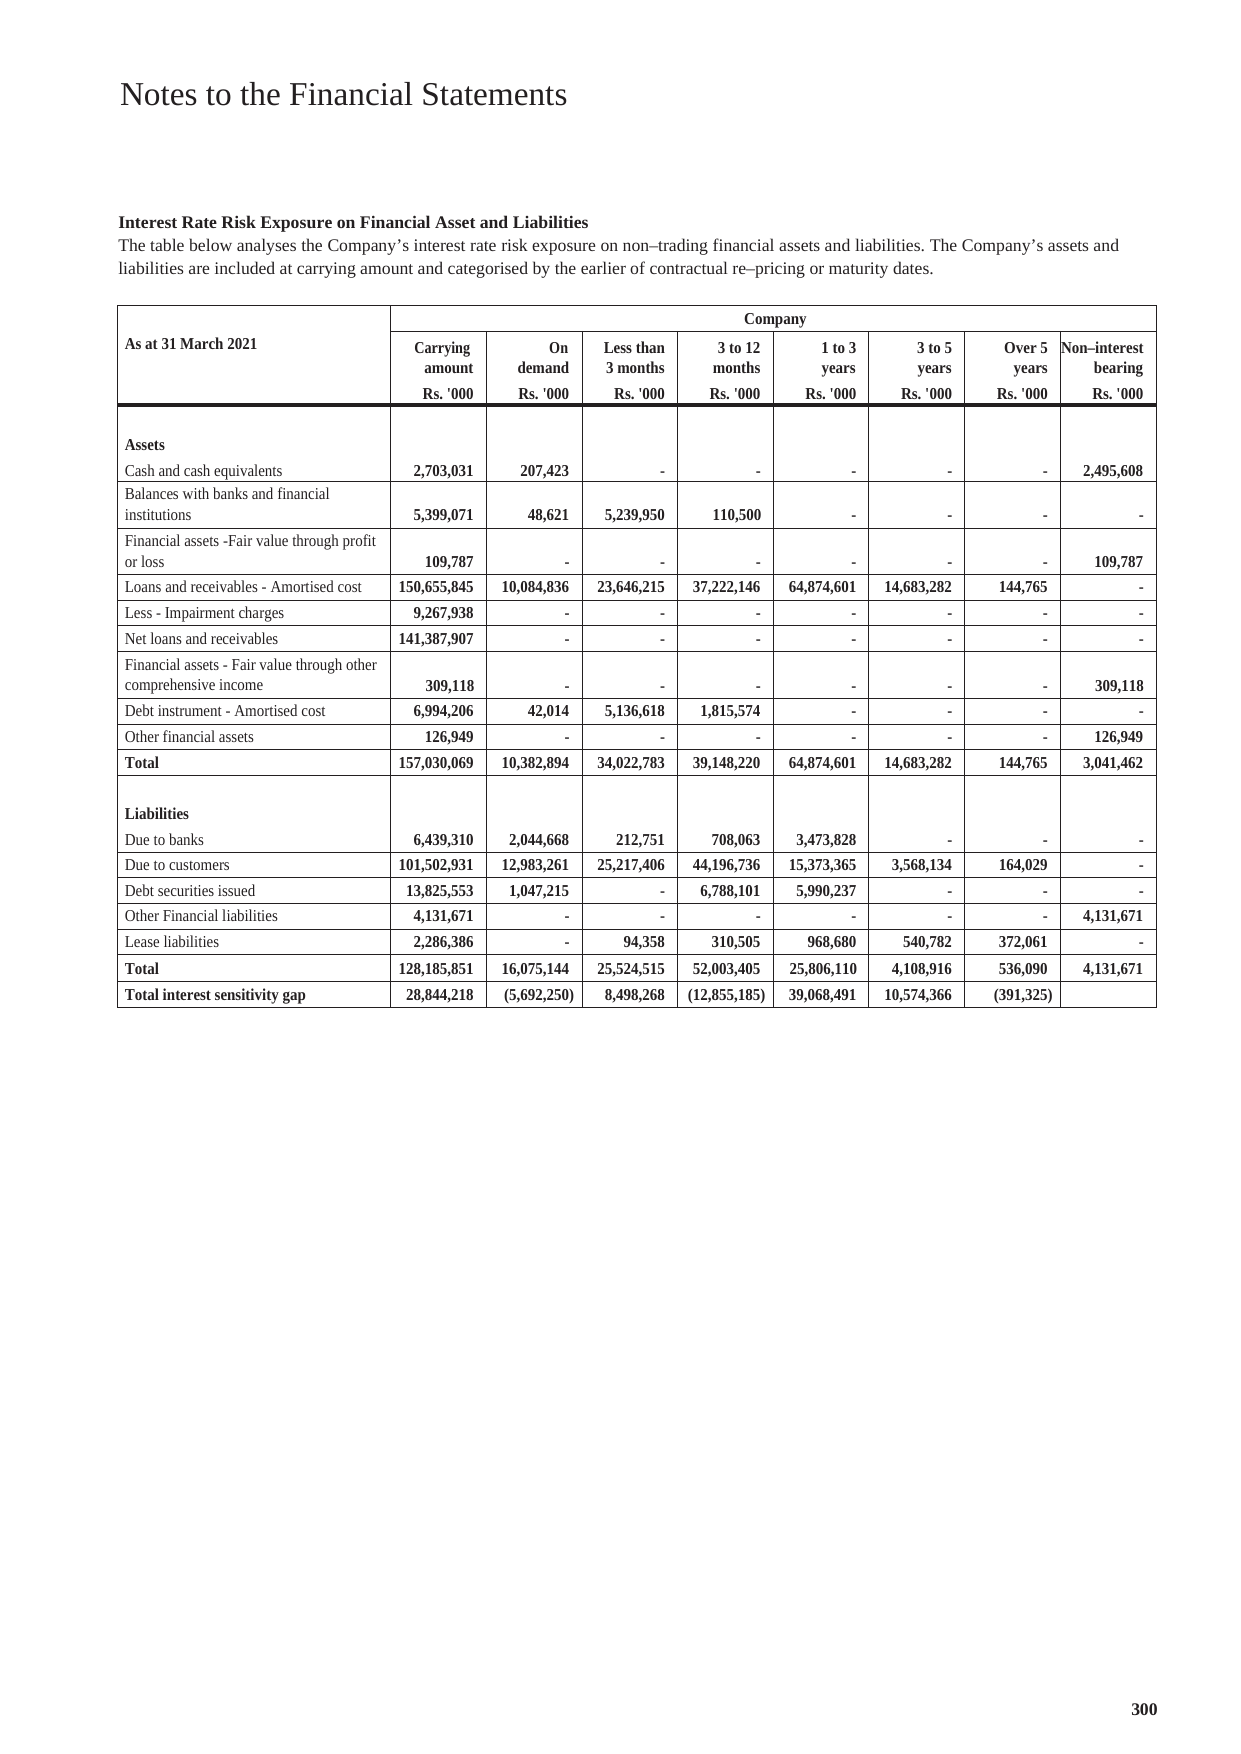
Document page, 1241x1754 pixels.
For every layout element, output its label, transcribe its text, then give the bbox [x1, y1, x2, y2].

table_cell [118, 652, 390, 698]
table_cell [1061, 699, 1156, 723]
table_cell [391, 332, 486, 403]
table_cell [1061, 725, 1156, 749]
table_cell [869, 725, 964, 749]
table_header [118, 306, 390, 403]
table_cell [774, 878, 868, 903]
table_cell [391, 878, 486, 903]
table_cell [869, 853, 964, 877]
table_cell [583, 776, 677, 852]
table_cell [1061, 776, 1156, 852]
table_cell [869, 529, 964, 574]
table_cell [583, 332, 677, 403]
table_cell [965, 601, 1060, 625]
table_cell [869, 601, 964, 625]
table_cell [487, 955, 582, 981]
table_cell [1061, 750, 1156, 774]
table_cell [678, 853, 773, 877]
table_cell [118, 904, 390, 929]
text Interest Rate Risk Exposure on Financial Asset and Liabilities [118, 212, 1169, 232]
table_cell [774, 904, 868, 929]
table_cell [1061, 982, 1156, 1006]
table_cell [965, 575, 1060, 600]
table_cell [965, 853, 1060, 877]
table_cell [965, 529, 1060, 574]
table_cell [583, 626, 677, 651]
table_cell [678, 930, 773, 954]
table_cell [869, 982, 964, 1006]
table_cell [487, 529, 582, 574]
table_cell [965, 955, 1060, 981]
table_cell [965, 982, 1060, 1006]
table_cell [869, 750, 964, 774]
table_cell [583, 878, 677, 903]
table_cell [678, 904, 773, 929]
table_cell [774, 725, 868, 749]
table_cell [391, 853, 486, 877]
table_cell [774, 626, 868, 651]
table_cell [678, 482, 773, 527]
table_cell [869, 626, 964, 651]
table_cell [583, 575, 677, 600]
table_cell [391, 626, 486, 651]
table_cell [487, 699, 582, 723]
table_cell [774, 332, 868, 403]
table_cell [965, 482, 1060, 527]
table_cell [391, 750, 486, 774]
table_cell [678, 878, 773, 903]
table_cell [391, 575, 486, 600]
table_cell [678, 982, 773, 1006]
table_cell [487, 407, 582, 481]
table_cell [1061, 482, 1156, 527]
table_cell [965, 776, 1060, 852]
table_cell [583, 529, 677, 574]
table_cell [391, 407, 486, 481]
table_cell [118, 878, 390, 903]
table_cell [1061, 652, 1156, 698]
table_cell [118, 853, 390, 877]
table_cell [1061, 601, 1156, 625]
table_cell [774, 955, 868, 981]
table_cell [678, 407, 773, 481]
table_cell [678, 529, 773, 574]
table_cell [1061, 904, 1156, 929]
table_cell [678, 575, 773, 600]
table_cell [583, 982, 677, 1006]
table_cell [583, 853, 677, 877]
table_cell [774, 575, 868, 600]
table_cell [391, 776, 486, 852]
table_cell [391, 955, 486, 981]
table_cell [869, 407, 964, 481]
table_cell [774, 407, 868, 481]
text The table below analyses the Company’s interest rate risk exposure on non–trading financial assets and liabilities. The Company’s assets and liabilities are included at carrying amount and categorised by the earlier of contractual re–pricing or maturity dates. [118, 235, 1125, 278]
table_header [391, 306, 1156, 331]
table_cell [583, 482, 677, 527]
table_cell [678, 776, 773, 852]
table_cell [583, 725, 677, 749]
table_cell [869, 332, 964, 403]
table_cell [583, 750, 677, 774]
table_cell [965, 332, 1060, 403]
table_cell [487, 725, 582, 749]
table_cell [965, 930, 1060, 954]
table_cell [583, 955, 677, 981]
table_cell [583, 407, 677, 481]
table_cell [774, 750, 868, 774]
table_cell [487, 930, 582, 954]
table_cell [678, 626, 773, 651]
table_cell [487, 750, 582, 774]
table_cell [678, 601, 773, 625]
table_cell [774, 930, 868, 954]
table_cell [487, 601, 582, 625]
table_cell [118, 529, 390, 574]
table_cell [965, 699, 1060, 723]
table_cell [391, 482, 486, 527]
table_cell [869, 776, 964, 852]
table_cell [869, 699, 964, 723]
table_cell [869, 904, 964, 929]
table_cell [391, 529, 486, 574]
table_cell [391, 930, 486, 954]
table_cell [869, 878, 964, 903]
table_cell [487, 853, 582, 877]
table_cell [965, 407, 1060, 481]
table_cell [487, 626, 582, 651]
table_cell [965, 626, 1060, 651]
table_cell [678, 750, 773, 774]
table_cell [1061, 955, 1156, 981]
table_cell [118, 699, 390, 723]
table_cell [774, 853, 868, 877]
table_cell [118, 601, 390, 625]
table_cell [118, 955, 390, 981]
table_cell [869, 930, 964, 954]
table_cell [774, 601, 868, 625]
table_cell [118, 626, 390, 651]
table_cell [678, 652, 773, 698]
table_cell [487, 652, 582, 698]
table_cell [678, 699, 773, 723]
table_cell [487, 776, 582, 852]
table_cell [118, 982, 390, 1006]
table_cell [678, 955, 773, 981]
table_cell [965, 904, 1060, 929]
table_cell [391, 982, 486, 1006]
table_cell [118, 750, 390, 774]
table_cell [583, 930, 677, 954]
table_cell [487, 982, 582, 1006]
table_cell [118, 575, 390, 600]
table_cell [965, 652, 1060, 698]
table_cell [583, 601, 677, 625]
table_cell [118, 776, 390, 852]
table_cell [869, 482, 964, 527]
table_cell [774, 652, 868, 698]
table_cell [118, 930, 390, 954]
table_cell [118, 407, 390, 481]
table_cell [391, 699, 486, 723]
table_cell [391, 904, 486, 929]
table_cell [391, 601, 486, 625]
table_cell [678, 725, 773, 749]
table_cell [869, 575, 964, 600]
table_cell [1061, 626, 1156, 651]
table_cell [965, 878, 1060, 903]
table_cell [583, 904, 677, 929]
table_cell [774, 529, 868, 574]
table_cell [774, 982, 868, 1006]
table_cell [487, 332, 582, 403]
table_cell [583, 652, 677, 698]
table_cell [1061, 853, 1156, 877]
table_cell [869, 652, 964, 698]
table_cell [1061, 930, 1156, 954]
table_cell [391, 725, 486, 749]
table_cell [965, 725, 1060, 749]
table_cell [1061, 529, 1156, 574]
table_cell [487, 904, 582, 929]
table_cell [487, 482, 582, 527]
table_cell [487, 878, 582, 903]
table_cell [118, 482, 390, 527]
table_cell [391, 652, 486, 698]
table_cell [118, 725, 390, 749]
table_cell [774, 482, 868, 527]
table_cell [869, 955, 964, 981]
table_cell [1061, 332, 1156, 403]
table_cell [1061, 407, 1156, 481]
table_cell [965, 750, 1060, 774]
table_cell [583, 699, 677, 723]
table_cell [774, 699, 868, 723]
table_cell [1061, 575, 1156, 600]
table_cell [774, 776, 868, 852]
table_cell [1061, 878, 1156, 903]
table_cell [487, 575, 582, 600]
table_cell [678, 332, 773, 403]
